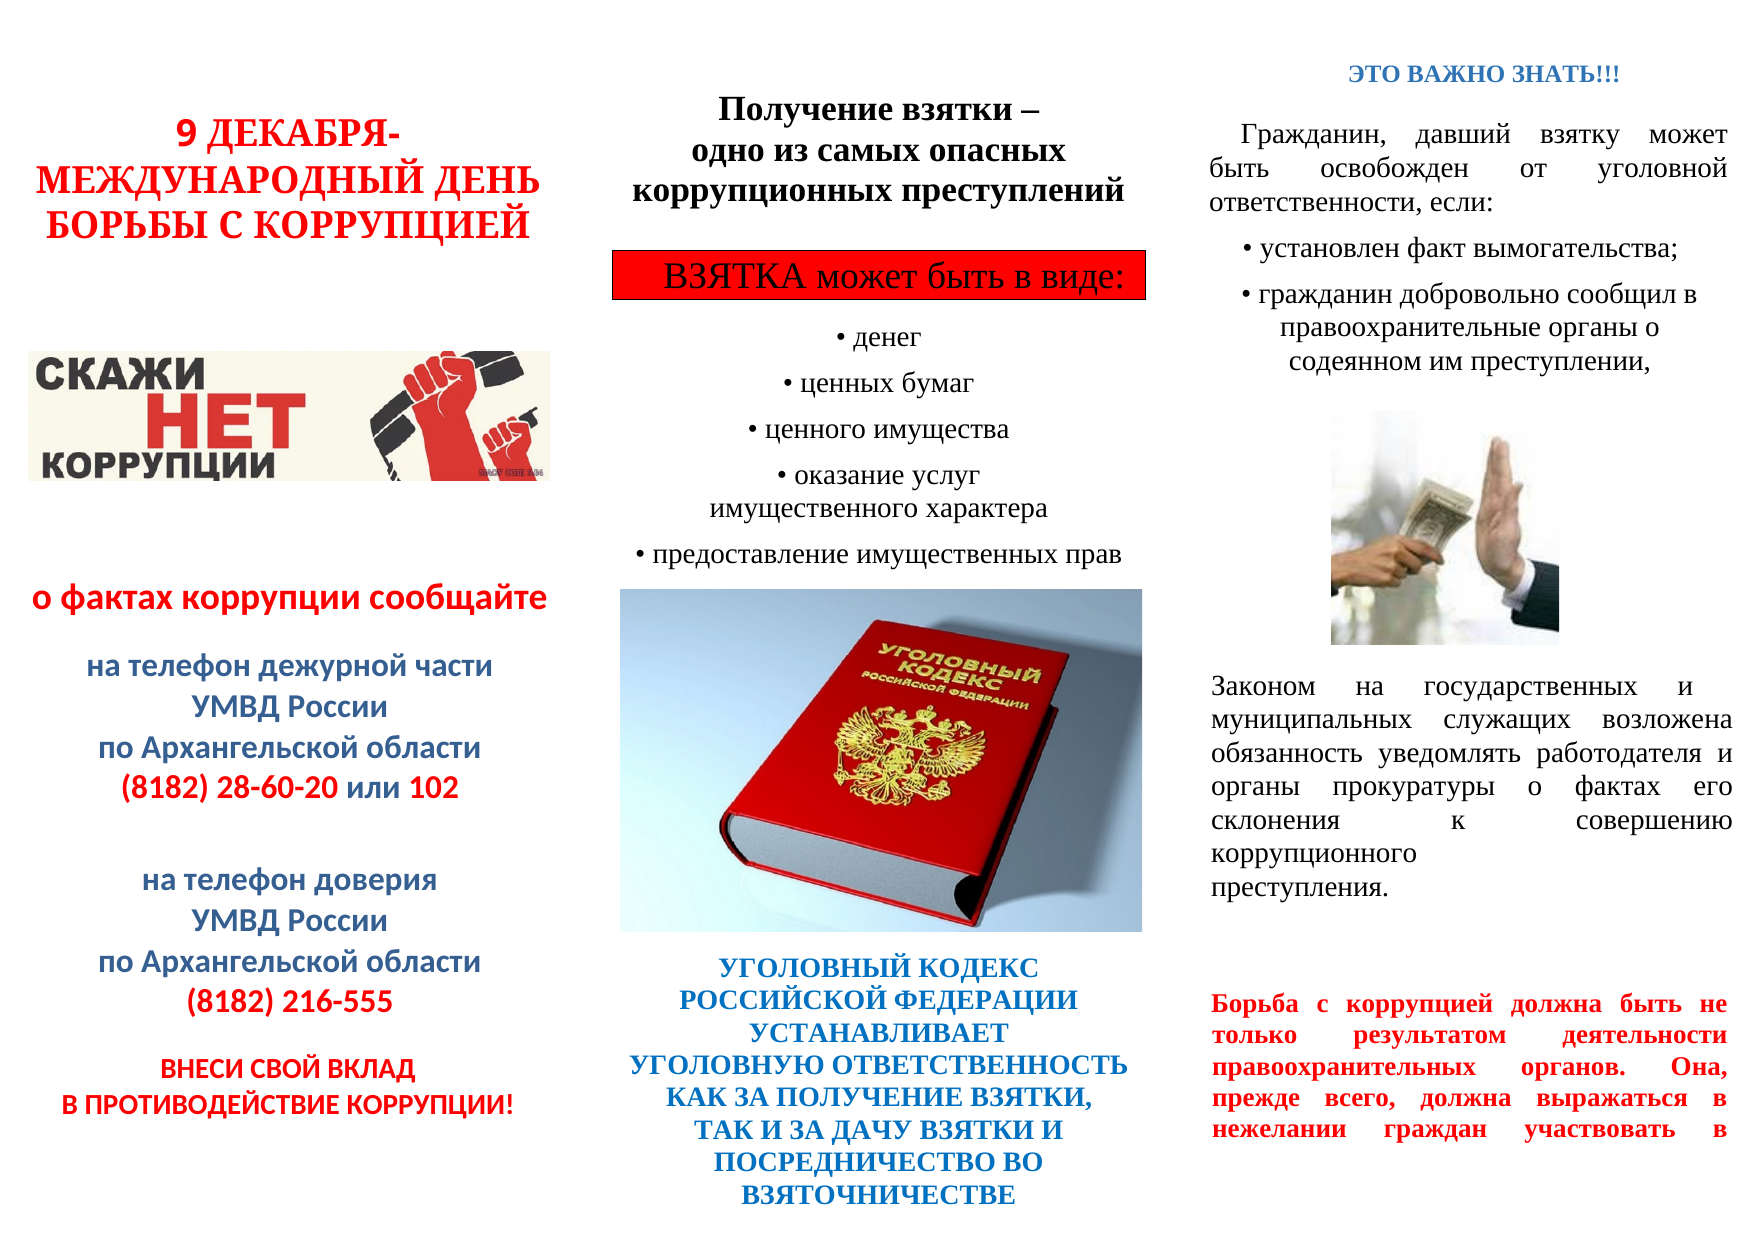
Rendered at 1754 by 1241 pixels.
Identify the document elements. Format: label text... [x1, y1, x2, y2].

text РОССИЙСКОЙ ФЕДЕРАЦИИ [620, 983, 1137, 1016]
picture [27, 347, 550, 481]
text ТАК И ЗА ДАЧУ ВЗЯТКИ И [620, 1113, 1137, 1145]
text Законом на государственных и муниципальных служащих возложена обязанность уведомлять работодателя и органы прокуратуры о фактах его склонения к совершению коррупционного преступления. [1211, 668, 1733, 903]
text ЭТО ВАЖНО ЗНАТЬ!!! [1212, 59, 1728, 88]
text • ценных бумаг [620, 365, 1137, 398]
text по Архангельской области [28, 726, 552, 767]
text УГОЛОВНУЮ ОТВЕТСТВЕННОСТЬ КАК ЗА ПОЛУЧЕНИЕ ВЗЯТКИ, [620, 1048, 1137, 1113]
text БОРЬБЫ С КОРРУПЦИЕЙ [28, 205, 547, 248]
text (8182) 216-555 [28, 980, 552, 1021]
text Получение взятки – [620, 87, 1137, 128]
text • денег [620, 319, 1137, 352]
picture [620, 589, 1143, 932]
text ВЗЯТКА может быть в виде: [613, 251, 1145, 299]
text • предоставление имущественных прав [620, 537, 1137, 570]
text • ценного имущества [620, 411, 1137, 444]
text • установлен факт вымогательства; [1242, 230, 1733, 263]
text • оказание услуг [620, 457, 1137, 491]
text УСТАНАВЛИВАЕТ [620, 1016, 1137, 1048]
text на телефон дежурной части [28, 644, 552, 685]
text одно из самых опасных [620, 128, 1137, 169]
text 9 ДЕКАБРЯ- [28, 107, 547, 158]
picture [1331, 410, 1560, 645]
text Гражданин, давший взятку может быть освобожден от уголовной ответственности, если: [1209, 117, 1728, 217]
text коррупционных преступлений [620, 169, 1137, 209]
text УМВД России [28, 685, 552, 726]
text о фактах коррупции сообщайте [28, 573, 552, 619]
text ВНЕСИ СВОЙ ВКЛАД [29, 1050, 546, 1086]
text по Архангельской области [28, 939, 552, 980]
text на телефон доверия [28, 858, 552, 899]
text МЕЖДУНАРОДНЫЙ ДЕНЬ [28, 160, 547, 203]
text УГОЛОВНЫЙ КОДЕКС [620, 951, 1137, 983]
text • гражданин добровольно сообщил в правоохранительные органы о содеянном им преступлении, [1211, 276, 1728, 376]
text (8182) 28-60-20 или 102 [28, 767, 552, 807]
text ВЗЯТОЧНИЧЕСТВЕ [620, 1178, 1137, 1210]
text УМВД России [28, 899, 552, 939]
text В ПРОТИВОДЕЙСТВИЕ КОРРУПЦИИ! [29, 1086, 546, 1122]
text имущественного характера [620, 491, 1137, 524]
text ПОСРЕДНИЧЕСТВО ВО [620, 1145, 1137, 1178]
